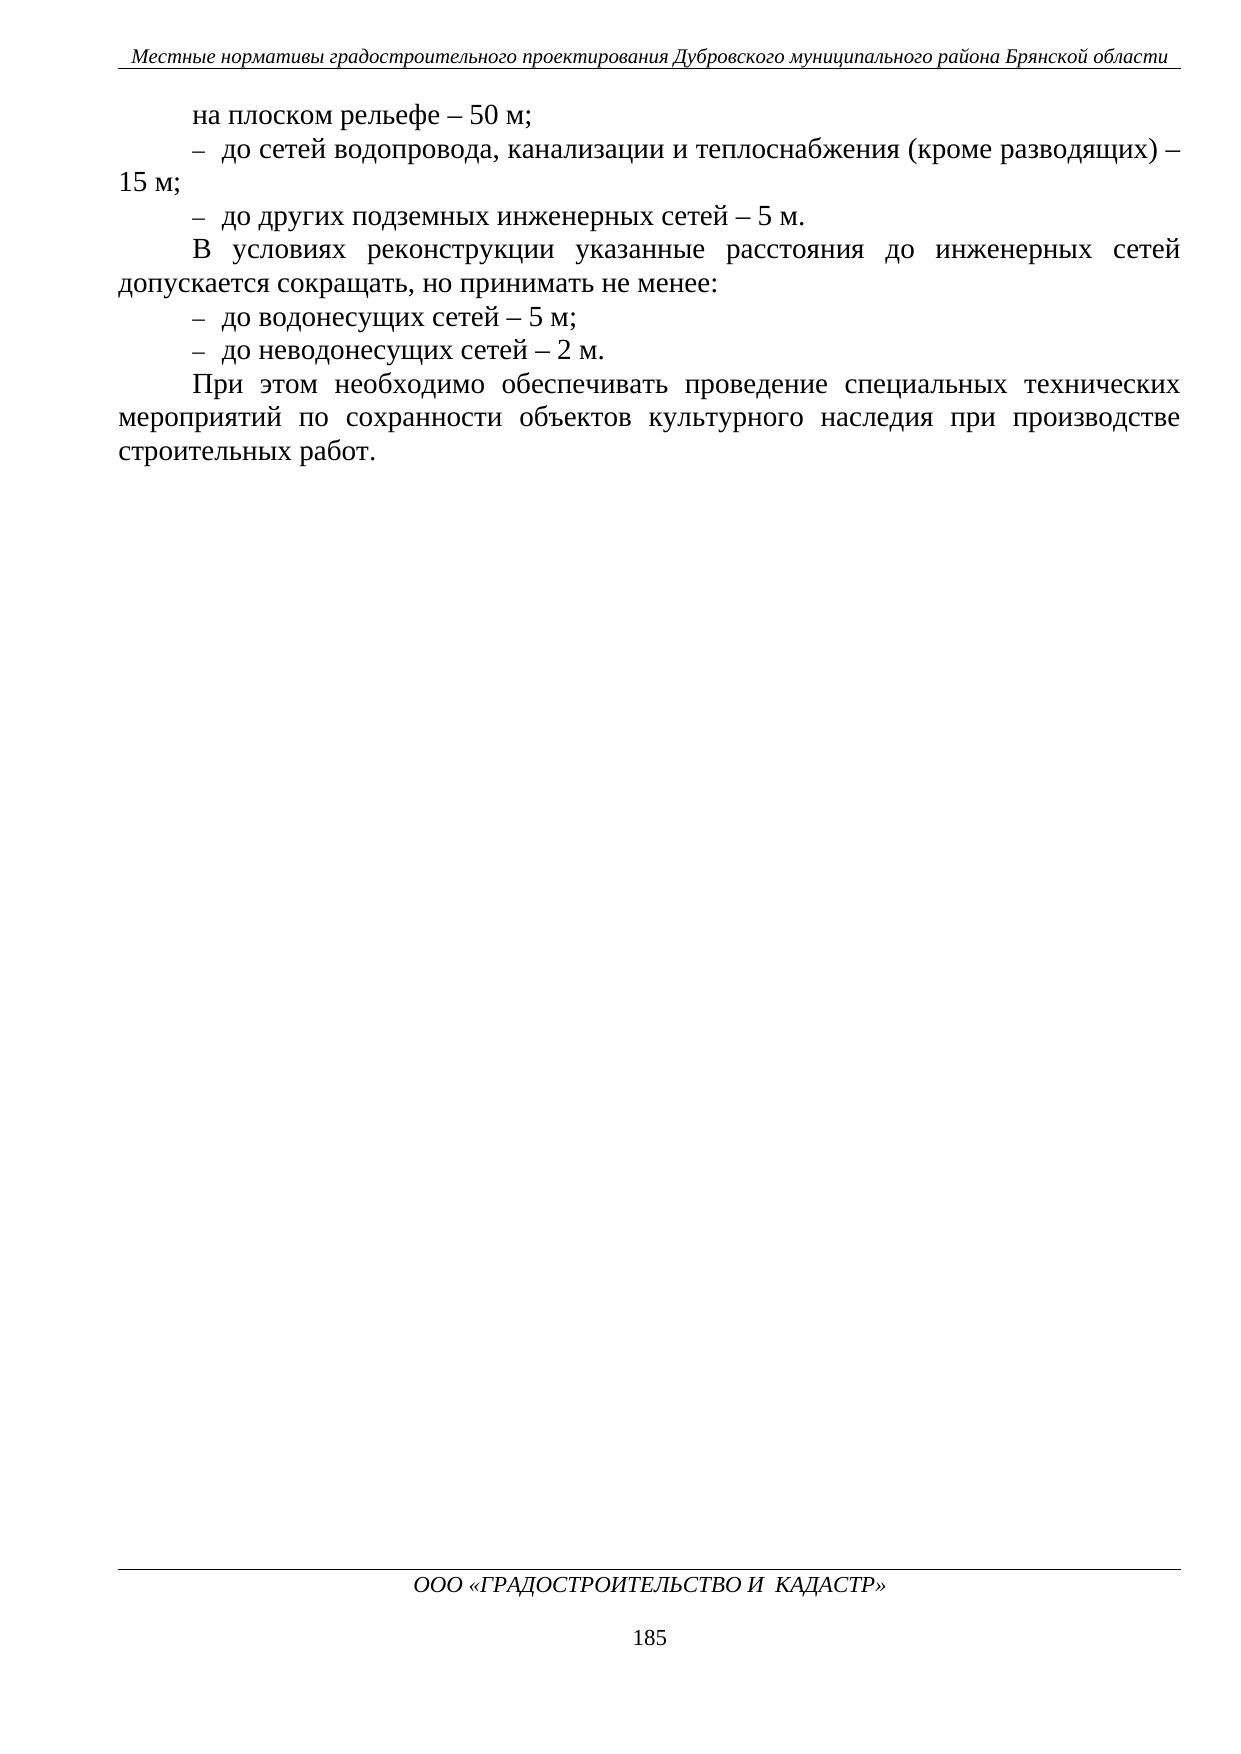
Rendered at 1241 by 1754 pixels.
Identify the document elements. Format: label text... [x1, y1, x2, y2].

list до водонесущих сетей – 5 м; [118, 299, 1181, 332]
list до неводонесущих сетей – 2 м. [118, 332, 1181, 366]
list до других подземных инженерных сетей – 5 м. [118, 198, 1181, 232]
text на плоском рельефе – 50 м; [118, 97, 1181, 131]
text В условиях реконструкции указанные расстояния до инженерных сетей допускается сокращать, но принимать не менее: [118, 232, 1181, 299]
list до сетей водопровода, канализации и теплоснабжения (кроме разводящих) – 15 м; [118, 131, 1181, 198]
text При этом необходимо обеспечивать проведение специальных технических мероприятий по сохранности объектов культурного наследия при производстве строительных работ. [118, 366, 1181, 466]
